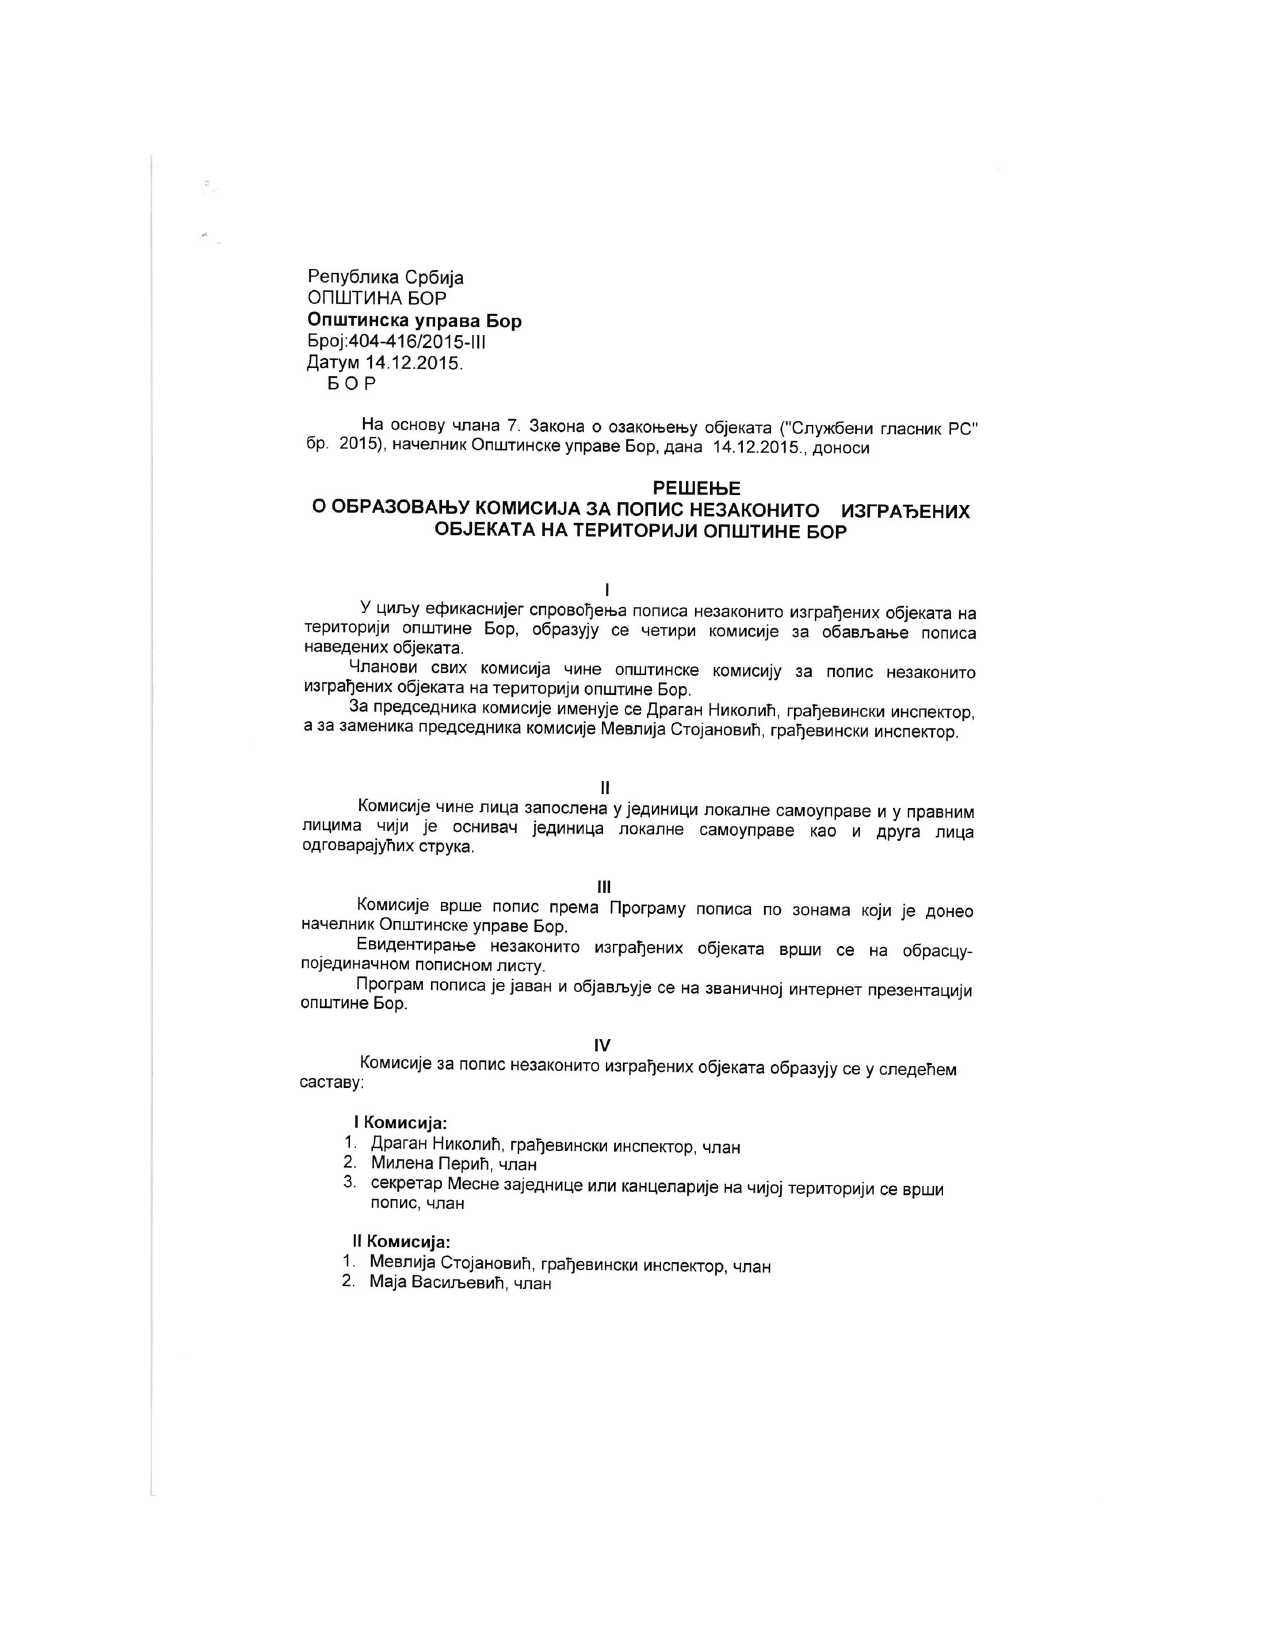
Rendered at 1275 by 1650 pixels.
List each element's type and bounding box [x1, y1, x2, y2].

picture [150, 150, 1101, 1500]
